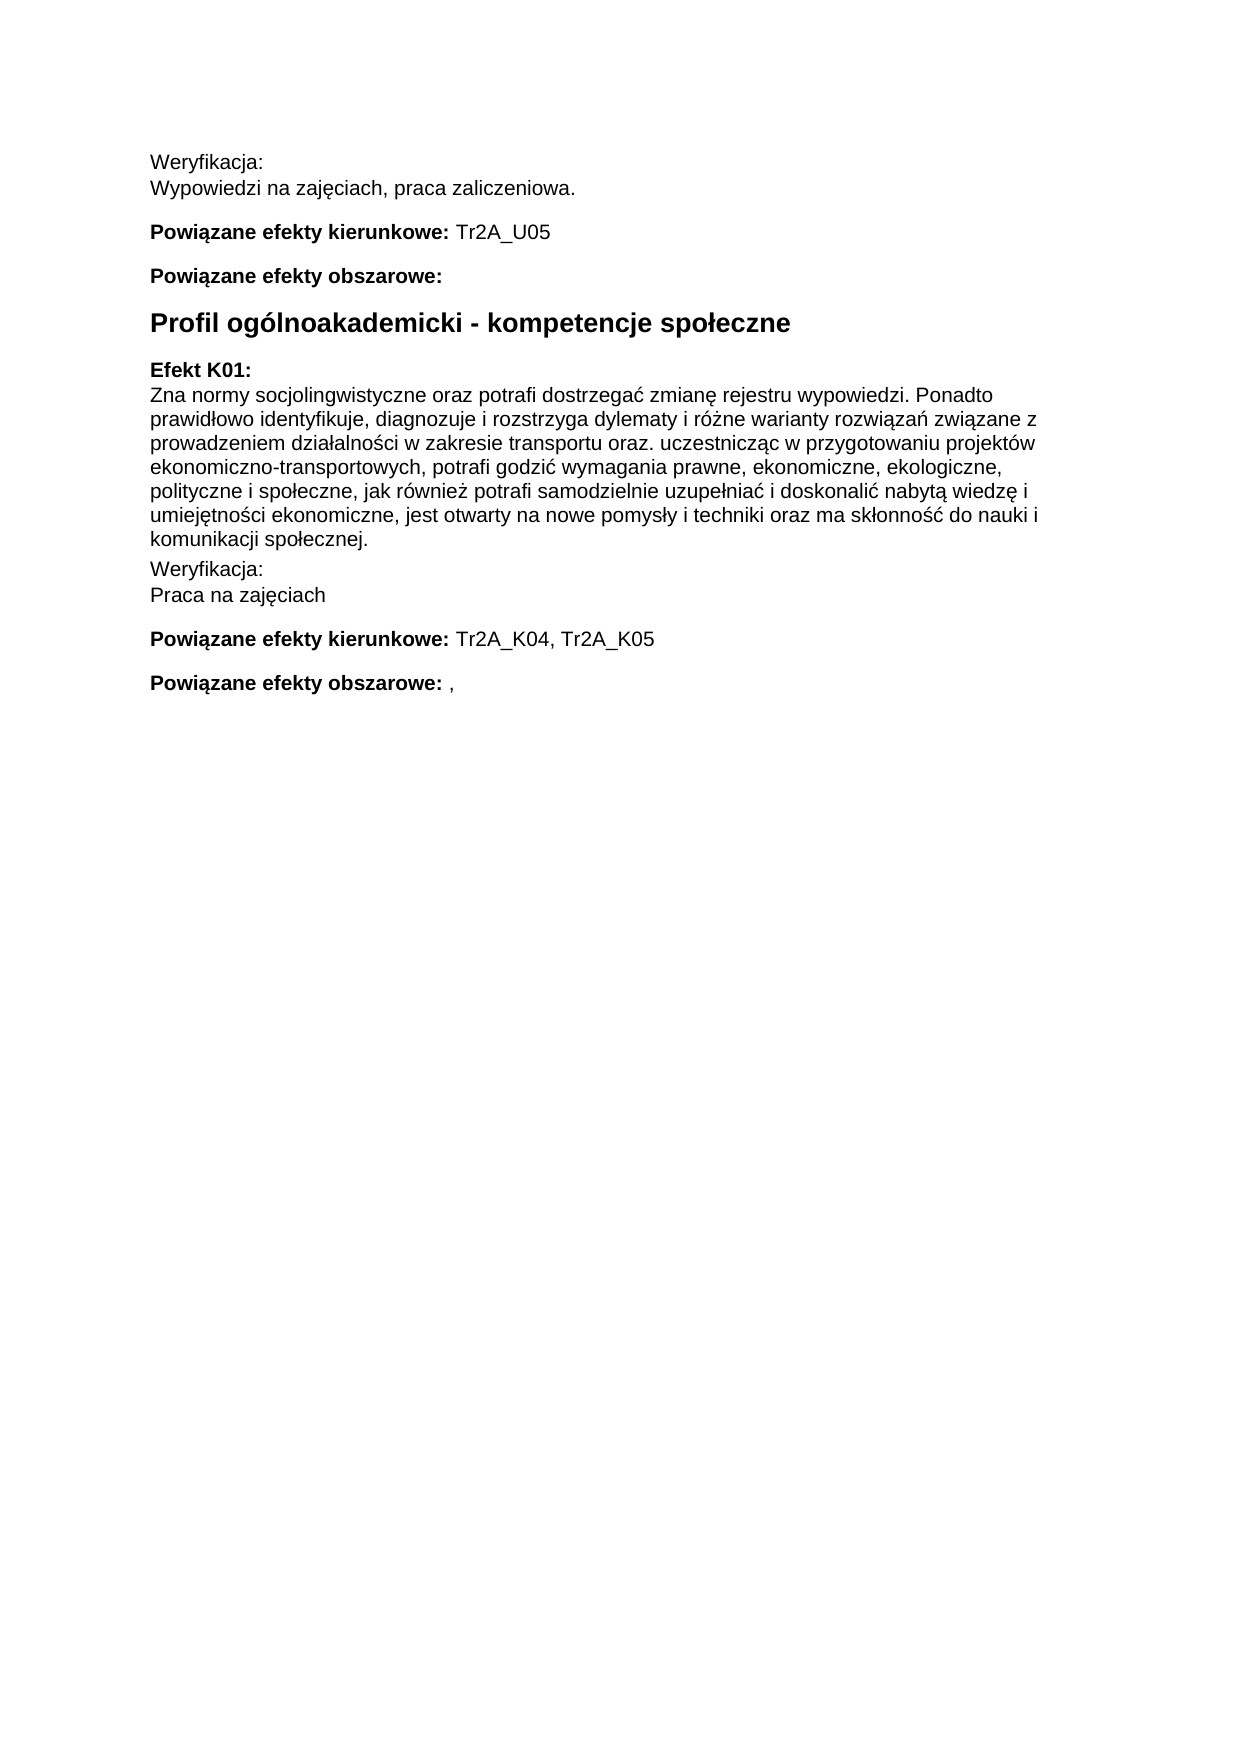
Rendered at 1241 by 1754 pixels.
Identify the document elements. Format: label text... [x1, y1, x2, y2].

text Powiązane efekty kierunkowe: Tr2A_K04, Tr2A_K05 [150, 627, 1090, 651]
text Weryfikacja: [150, 557, 1090, 581]
text Powiązane efekty obszarowe: , [150, 671, 1090, 695]
text Weryfikacja: [150, 150, 1090, 174]
text Efekt K01: [150, 358, 1090, 382]
text Wypowiedzi na zajęciach, praca zaliczeniowa. [150, 176, 1090, 200]
text Praca na zajęciach [150, 583, 1090, 607]
subtitle Profil ogólnoakademicki - kompetencje społeczne [150, 307, 1090, 338]
text Powiązane efekty obszarowe: [150, 263, 1090, 287]
text Zna normy socjolingwistyczne oraz potrafi dostrzegać zmianę rejestru wypowiedzi. Ponadto prawidłowo identyfikuje, diagnozuje i rozstrzyga dylematy i różne warianty rozwiązań związane z prowadzeniem działalności w zakresie transportu oraz. uczestnicząc w przygotowaniu projektów ekonomiczno-transportowych, potrafi godzić wymagania prawne, ekonomiczne, ekologiczne, polityczne i społeczne, jak również potrafi samodzielnie uzupełniać i doskonalić nabytą wiedzę i umiejętności ekonomiczne, jest otwarty na nowe pomysły i techniki oraz ma skłonność do nauki i komunikacji społecznej. [150, 383, 1090, 551]
text Powiązane efekty kierunkowe: Tr2A_U05 [150, 220, 1090, 244]
